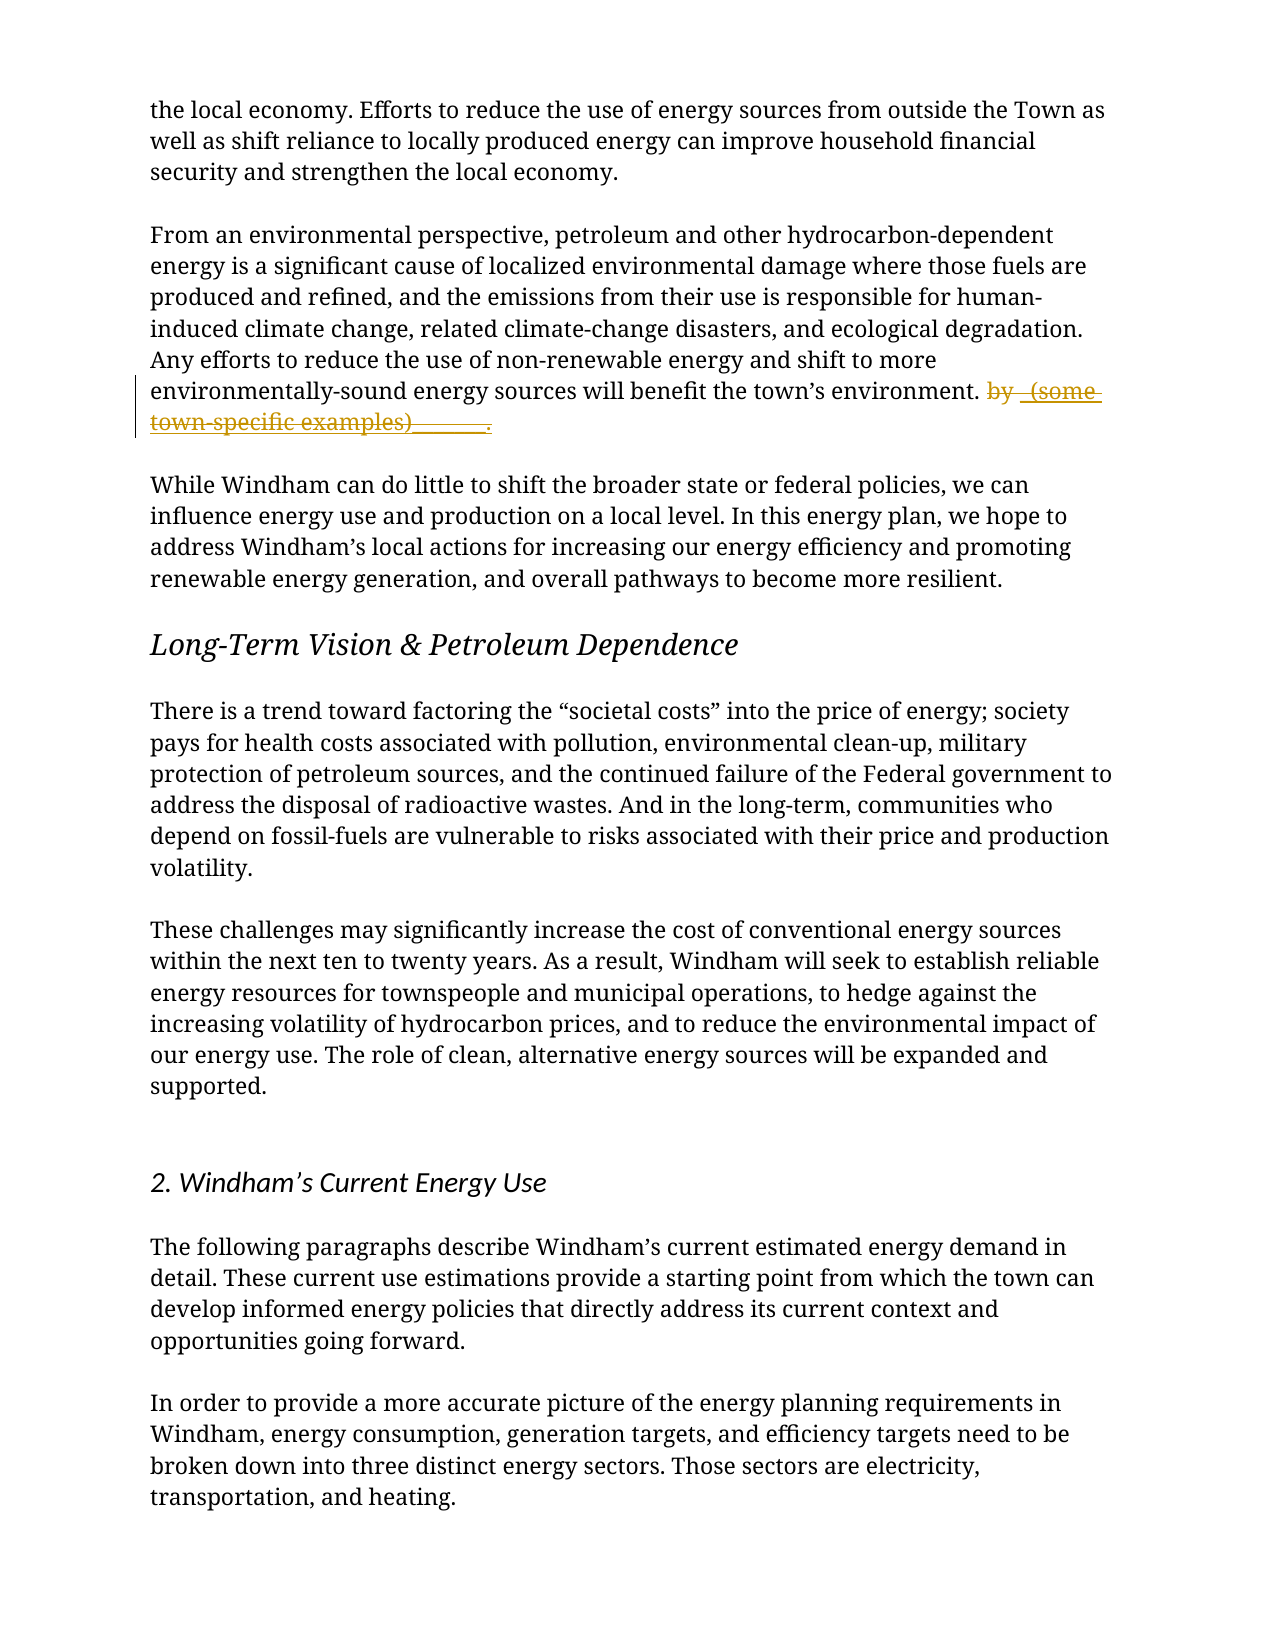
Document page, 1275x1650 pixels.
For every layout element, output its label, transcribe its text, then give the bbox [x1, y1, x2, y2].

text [150, 94, 1125, 187]
text While Windham can do little to shift the broader state or federal policies, we can influence energy use and production on a local level. In this energy plan, we hope to address Windham’s local actions for increasing our energy efficiency and promoting renewable energy generation, and overall pathways to become more resilient. [150, 469, 1125, 594]
text There is a trend toward factoring the “societal costs” into the price of energy; society pays for health costs associated with pollution, environmental clean-up, military protection of petroleum sources, and the continued failure of the Federal government to address the disposal of radioactive wastes. And in the long-term, communities who depend on fossil-fuels are vulnerable to risks associated with their price and production volatility. [150, 695, 1125, 883]
text These challenges may significantly increase the cost of conventional energy sources within the next ten to twenty years. As a result, Windham will seek to establish reliable energy resources for townspeople and municipal operations, to hedge against the increasing volatility of hydrocarbon prices, and to reduce the environmental impact of our energy use. The role of clean, alternative energy sources will be expanded and supported. [150, 914, 1125, 1101]
text The following paragraphs describe Windham’s current estimated energy demand in detail. These current use estimations provide a starting point from which the town can develop informed energy policies that directly address its current context and opportunities going forward. [150, 1231, 1125, 1356]
text 2. Windham’s Current Energy Use [150, 1164, 1125, 1199]
text From an environmental perspective, petroleum and other hydrocarbon-dependent energy is a significant cause of localized environmental damage where those fuels are produced and refined, and the emissions from their use is responsible for human-induced climate change, related climate-change disasters, and ecological degradation. Any efforts to reduce the use of non-renewable energy and shift to more environmentally-sound energy sources will benefit the town’s environment. [150, 219, 1125, 437]
text Long-Term Vision & Petroleum Dependence [150, 624, 1125, 664]
text In order to provide a more accurate picture of the energy planning requirements in Windham, energy consumption, generation targets, and efficiency targets need to be broken down into three distinct energy sectors. Those sectors are electricity, transportation, and heating. [150, 1387, 1125, 1512]
